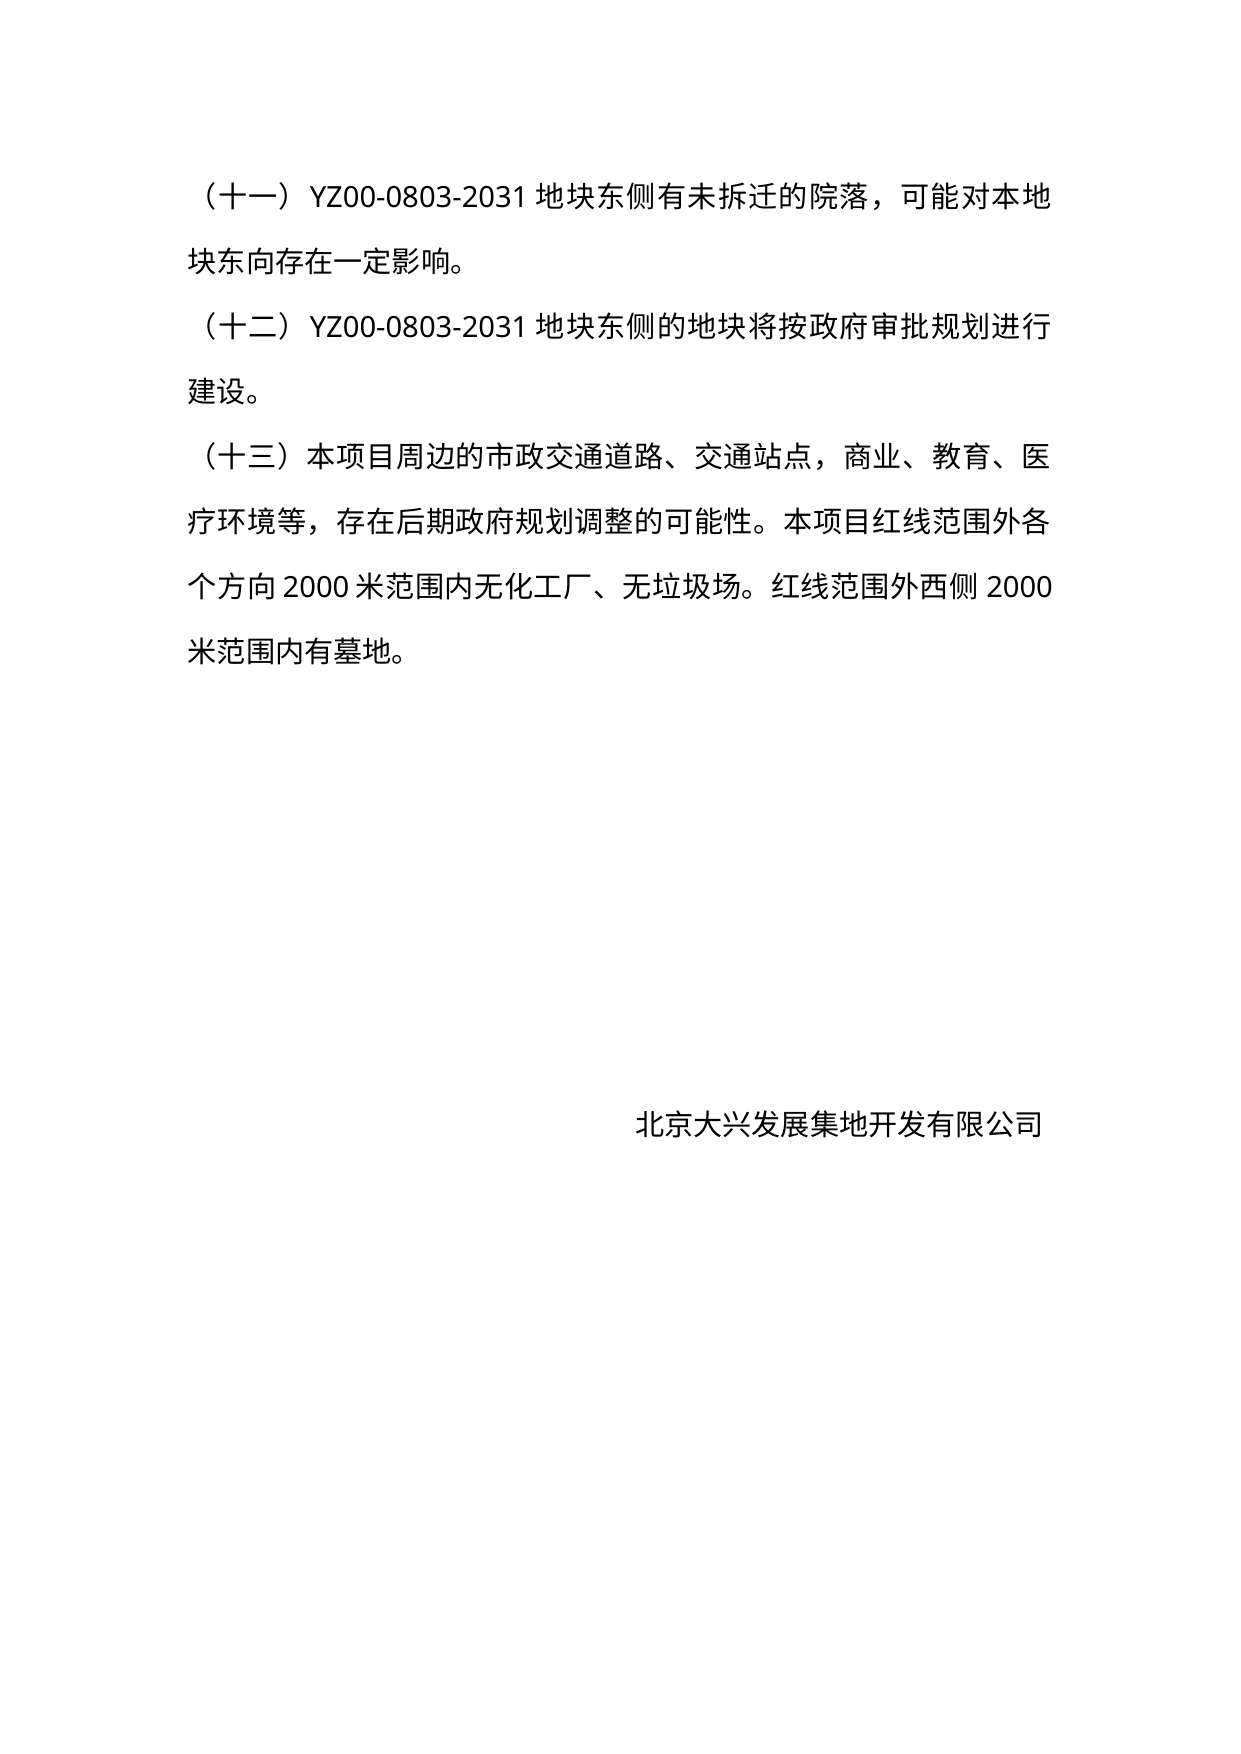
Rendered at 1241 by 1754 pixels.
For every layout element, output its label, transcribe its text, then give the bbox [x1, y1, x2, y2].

text （十二）YZ00-0803-2031地块东侧的地块将按政府审批规划进行建设。 [187, 292, 1053, 422]
text （十三）本项目周边的市政交通道路、交通站点，商业、教育、医疗环境等，存在后期政府规划调整的可能性。本项目红线范围外各个方向2000米范围内无化工厂、无垃圾场。红线范围外西侧2000米范围内有墓地。 [187, 422, 1053, 682]
text （十一）YZ00-0803-2031地块东侧有未拆迁的院落，可能对本地块东向存在一定影响。 [187, 162, 1053, 292]
text 北京大兴发展集地开发有限公司 [187, 1090, 1053, 1155]
